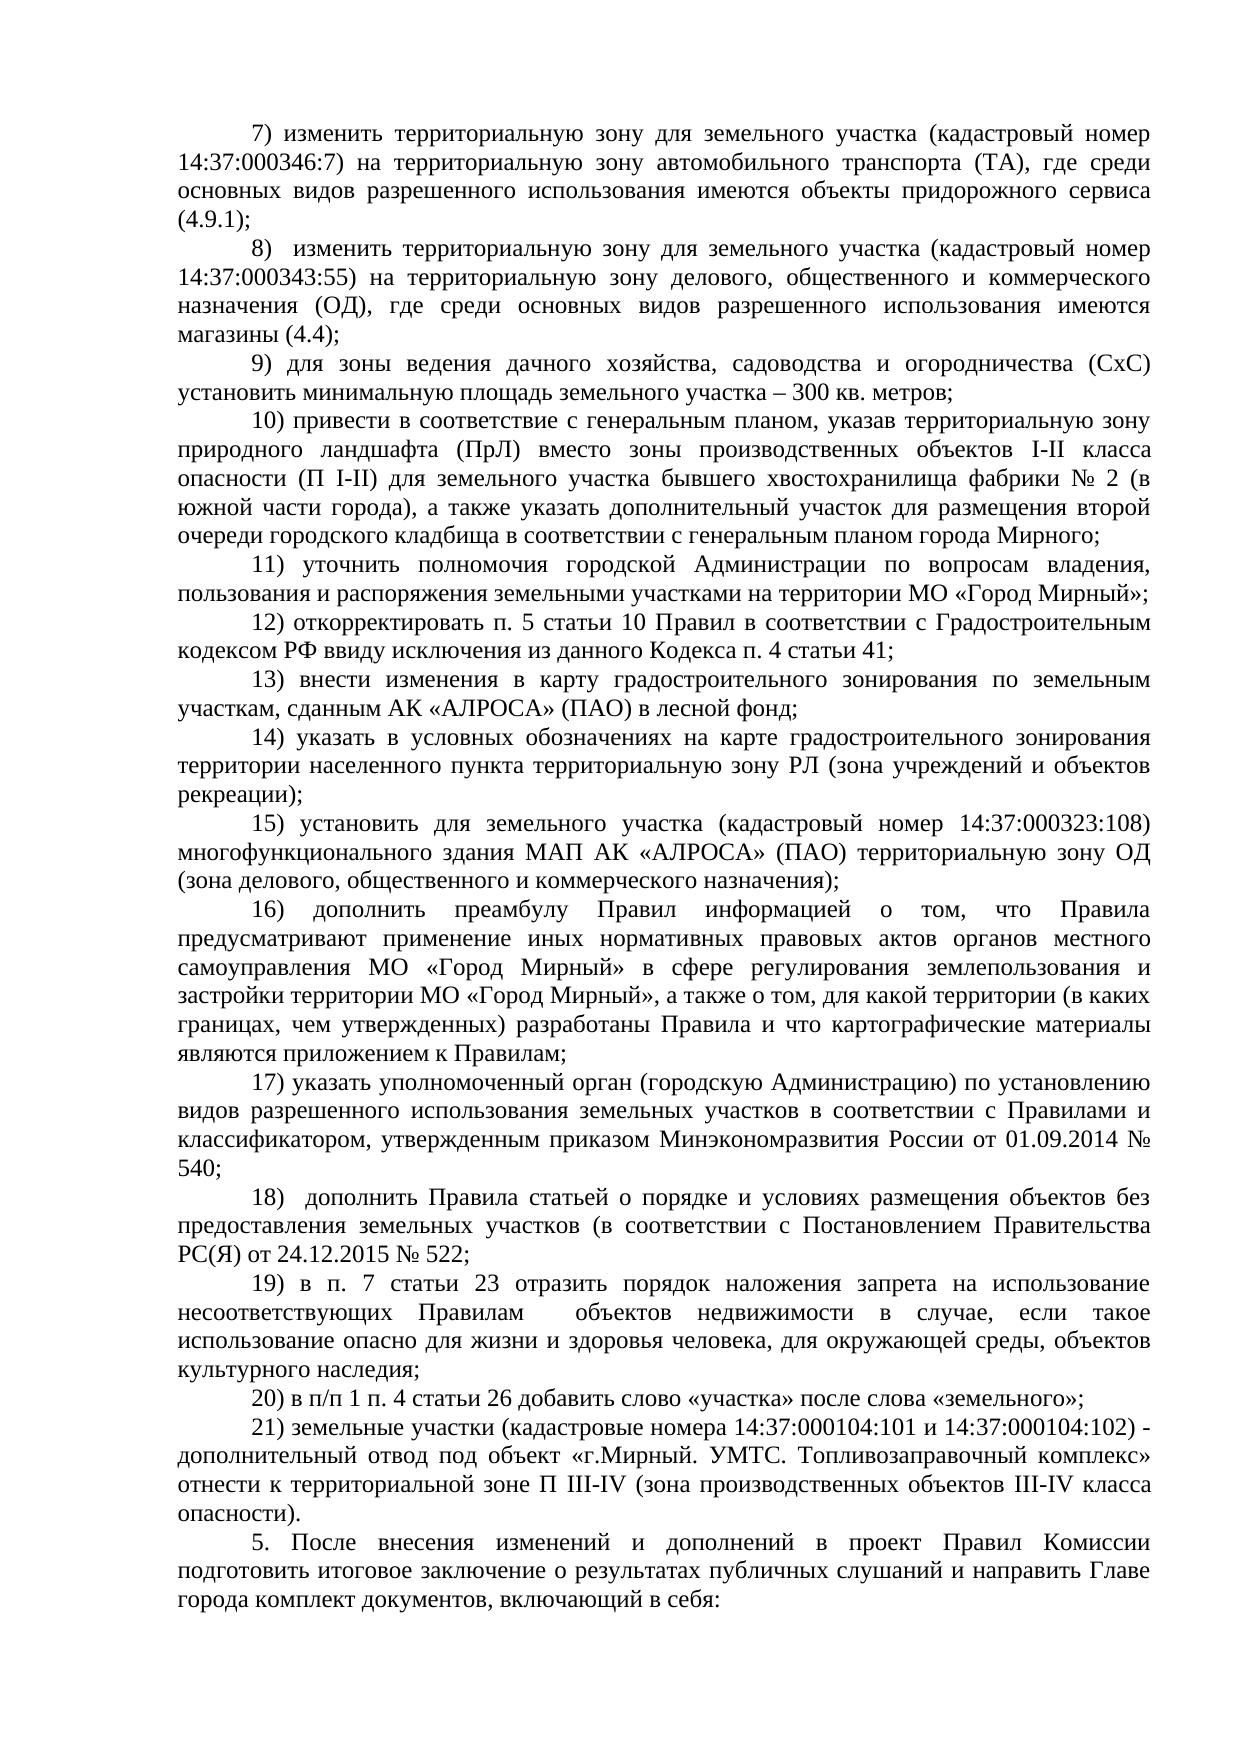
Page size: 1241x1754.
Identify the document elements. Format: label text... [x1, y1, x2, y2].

text 18) дополнить Правила статьей о порядке и условиях размещения объектов без предоставления земельных участков (в соответствии с Постановлением Правительства РС(Я) от 24.12.2015 № 522; [177, 1182, 1152, 1268]
text 15) установить для земельного участка (кадастровый номер 14:37:000323:108) многофункционального здания МАП АК «АЛРОСА» (ПАО) территориальную зону ОД (зона делового, общественного и коммерческого назначения); [177, 808, 1152, 894]
text 7) изменить территориальную зону для земельного участка (кадастровый номер 14:37:000346:7) на территориальную зону автомобильного транспорта (ТА), где среди основных видов разрешенного использования имеются объекты придорожного сервиса (4.9.1); [177, 118, 1152, 233]
text 9) для зоны ведения дачного хозяйства, садоводства и огородничества (СхС) установить минимальную площадь земельного участка – 300 кв. метров; [177, 348, 1152, 406]
text 13) внести изменения в карту градостроительного зонирования по земельным участкам, сданным АК «АЛРОСА» (ПАО) в лесной фонд; [177, 664, 1152, 722]
text 21) земельные участки (кадастровые номера 14:37:000104:101 и 14:37:000104:102) - дополнительный отвод под объект «г.Мирный. УМТС. Топливозаправочный комплекс» отнести к территориальной зоне П III-IV (зона производственных объектов III-IV класса опасности). [177, 1412, 1152, 1527]
text 19) в п. 7 статьи 23 отразить порядок наложения запрета на использование несоответствующих Правилам объектов недвижимости в случае, если такое использование опасно для жизни и здоровья человека, для окружающей среды, объектов культурного наследия; [177, 1268, 1152, 1383]
text 12) откорректировать п. 5 статьи 10 Правил в соответствии с Градостроительным кодексом РФ ввиду исключения из данного Кодекса п. 4 статьи 41; [177, 607, 1152, 664]
text 17) указать уполномоченный орган (городскую Администрацию) по установлению видов разрешенного использования земельных участков в соответствии с Правилами и классификатором, утвержденным приказом Минэкономразвития России от 01.09.2014 № 540; [177, 1067, 1152, 1182]
text 11) уточнить полномочия городской Администрации по вопросам владения, пользования и распоряжения земельными участками на территории МО «Город Мирный»; [177, 549, 1152, 607]
text 8) изменить территориальную зону для земельного участка (кадастровый номер 14:37:000343:55) на территориальную зону делового, общественного и коммерческого назначения (ОД), где среди основных видов разрешенного использования имеются магазины (4.4); [177, 233, 1152, 348]
text 10) привести в соответствие с генеральным планом, указав территориальную зону природного ландшафта (ПрЛ) вместо зоны производственных объектов I-II класса опасности (П I-II) для земельного участка бывшего хвостохранилища фабрики № 2 (в южной части города), а также указать дополнительный участок для размещения второй очереди городского кладбища в соответствии с генеральным планом города Мирного; [177, 406, 1152, 549]
text 5. После внесения изменений и дополнений в проект Правил Комиссии подготовить итоговое заключение о результатах публичных слушаний и направить Главе города комплект документов, включающий в себя: [177, 1527, 1152, 1613]
text 20) в п/п 1 п. 4 статьи 26 добавить слово «участка» после слова «земельного»; [177, 1383, 1152, 1412]
text 14) указать в условных обозначениях на карте градостроительного зонирования территории населенного пункта территориальную зону РЛ (зона учреждений и объектов рекреации); [177, 722, 1152, 808]
text 16) дополнить преамбулу Правил информацией о том, что Правила предусматривают применение иных нормативных правовых актов органов местного самоуправления МО «Город Мирный» в сфере регулирования землепользования и застройки территории МО «Город Мирный», а также о том, для какой территории (в каких границах, чем утвержденных) разработаны Правила и что картографические материалы являются приложением к Правилам; [177, 894, 1152, 1067]
